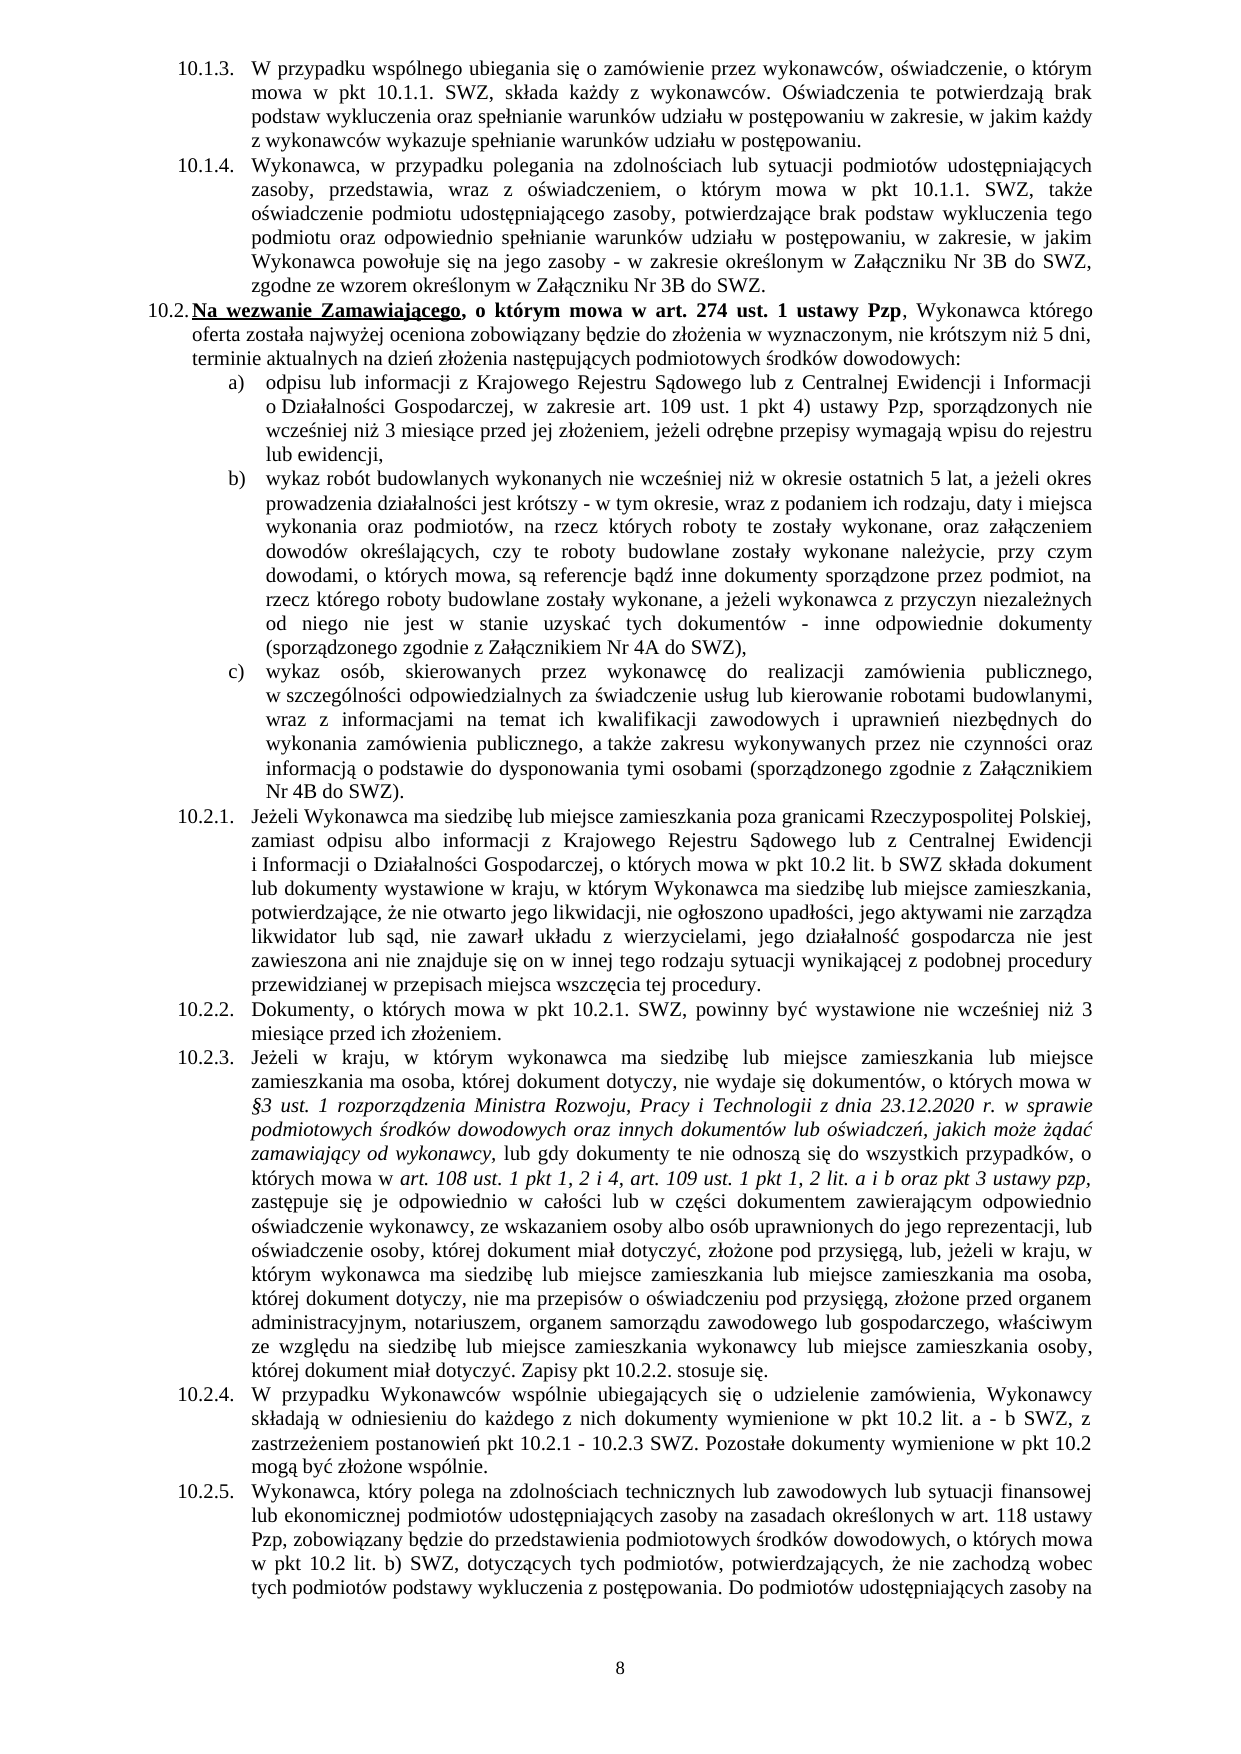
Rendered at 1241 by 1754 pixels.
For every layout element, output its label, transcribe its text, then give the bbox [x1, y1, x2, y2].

list Wykonawca, w przypadku polegania na zdolnościach lub sytuacji podmiotów udostępniających zasoby, przedstawia, wraz z oświadczeniem, o którym mowa w pkt 10.1.1. SWZ, także oświadczenie podmiotu udostępniającego zasoby, potwierdzające brak podstaw wykluczenia tego podmiotu oraz odpowiednio spełnianie warunków udziału w postępowaniu, w zakresie, w jakim Wykonawca powołuje się na jego zasoby - w zakresie określonym w Załączniku Nr 3B do SWZ, zgodne ze wzorem określonym w Załączniku Nr 3B do SWZ. [177, 153, 1093, 297]
list W przypadku Wykonawców wspólnie ubiegających się o udzielenie zamówienia, Wykonawcy składają w odniesieniu do każdego z nich dokumenty wymienione w pkt 10.2 lit. a - b SWZ, z zastrzeżeniem postanowień pkt 10.2.1 - 10.2.3 SWZ. Pozostałe dokumenty wymienione w pkt 10.2 mogą być złożone wspólnie. [177, 1382, 1093, 1478]
list wykaz robót budowlanych wykonanych nie wcześniej niż w okresie ostatnich 5 lat, a jeżeli okres prowadzenia działalności jest krótszy - w tym okresie, wraz z podaniem ich rodzaju, daty i miejsca wykonania oraz podmiotów, na rzecz których roboty te zostały wykonane, oraz załączeniem dowodów określających, czy te roboty budowlane zostały wykonane należycie, przy czym dowodami, o których mowa, są referencje bądź inne dokumenty sporządzone przez podmiot, na rzecz którego roboty budowlane zostały wykonane, a jeżeli wykonawca z przyczyn niezależnych od niego nie jest w stanie uzyskać tych dokumentów - inne odpowiednie dokumenty (sporządzonego zgodnie z Załącznikiem Nr 4A do SWZ), [228, 466, 1093, 659]
list odpisu lub informacji z Krajowego Rejestru Sądowego lub z Centralnej Ewidencji i Informacji o Działalności Gospodarczej, w zakresie art. 109 ust. 1 pkt 4) ustawy Pzp, sporządzonych nie wcześniej niż 3 miesiące przed jej złożeniem, jeżeli odrębne przepisy wymagają wpisu do rejestru lub ewidencji, [228, 370, 1093, 466]
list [177, 1479, 1093, 1599]
list Jeżeli w kraju, w którym wykonawca ma siedzibę lub miejsce zamieszkania lub miejsce zamieszkania ma osoba, której dokument dotyczy, nie wydaje się dokumentów, o których mowa w §3 ust. 1 rozporządzenia Ministra Rozwoju, Pracy i Technologii z dnia 23.12.2020 r. w sprawie podmiotowych środków dowodowych oraz innych dokumentów lub oświadczeń, jakich może żądać zamawiający od wykonawcy, lub gdy dokumenty te nie odnoszą się do wszystkich przypadków, o których mowa w art. 108 ust. 1 pkt 1, 2 i 4, art. 109 ust. 1 pkt 1, 2 lit. a i b oraz pkt 3 ustawy pzp, zastępuje się je odpowiednio w całości lub w części dokumentem zawierającym odpowiednio oświadczenie wykonawcy, ze wskazaniem osoby albo osób uprawnionych do jego reprezentacji, lub oświadczenie osoby, której dokument miał dotyczyć, złożone pod przysięgą, lub, jeżeli w kraju, w którym wykonawca ma siedzibę lub miejsce zamieszkania lub miejsce zamieszkania ma osoba, której dokument dotyczy, nie ma przepisów o oświadczeniu pod przysięgą, złożone przed organem administracyjnym, notariuszem, organem samorządu zawodowego lub gospodarczego, właściwym ze względu na siedzibę lub miejsce zamieszkania wykonawcy lub miejsce zamieszkania osoby, której dokument miał dotyczyć. Zapisy pkt 10.2.2. stosuje się. [177, 1045, 1093, 1382]
list Na wezwanie Zamawiającego, o którym mowa w art. 274 ust. 1 ustawy Pzp, Wykonawca którego oferta została najwyżej oceniona zobowiązany będzie do złożenia w wyznaczonym, nie krótszym niż 5 dni, terminie aktualnych na dzień złożenia następujących podmiotowych środków dowodowych: [147, 297, 1093, 370]
list wykaz osób, skierowanych przez wykonawcę do realizacji zamówienia publicznego, w szczególności odpowiedzialnych za świadczenie usług lub kierowanie robotami budowlanymi, wraz z informacjami na temat ich kwalifikacji zawodowych i uprawnień niezbędnych do wykonania zamówienia publicznego, a także zakresu wykonywanych przez nie czynności oraz informacją o podstawie do dysponowania tymi osobami (sporządzonego zgodnie z Załącznikiem Nr 4B do SWZ). [228, 659, 1093, 803]
list Dokumenty, o których mowa w pkt 10.2.1. SWZ, powinny być wystawione nie wcześniej niż 3 miesiące przed ich złożeniem. [177, 997, 1093, 1045]
list Jeżeli Wykonawca ma siedzibę lub miejsce zamieszkania poza granicami Rzeczypospolitej Polskiej, zamiast odpisu albo informacji z Krajowego Rejestru Sądowego lub z Centralnej Ewidencji i Informacji o Działalności Gospodarczej, o których mowa w pkt 10.2 lit. b SWZ składa dokument lub dokumenty wystawione w kraju, w którym Wykonawca ma siedzibę lub miejsce zamieszkania, potwierdzające, że nie otwarto jego likwidacji, nie ogłoszono upadłości, jego aktywami nie zarządza likwidator lub sąd, nie zawarł układu z wierzycielami, jego działalność gospodarcza nie jest zawieszona ani nie znajduje się on w innej tego rodzaju sytuacji wynikającej z podobnej procedury przewidzianej w przepisach miejsca wszczęcia tej procedury. [177, 804, 1093, 996]
list W przypadku wspólnego ubiegania się o zamówienie przez wykonawców, oświadczenie, o którym mowa w pkt 10.1.1. SWZ, składa każdy z wykonawców. Oświadczenia te potwierdzają brak podstaw wykluczenia oraz spełnianie warunków udziału w postępowaniu w zakresie, w jakim każdy z wykonawców wykazuje spełnianie warunków udziału w postępowaniu. [177, 56, 1093, 152]
